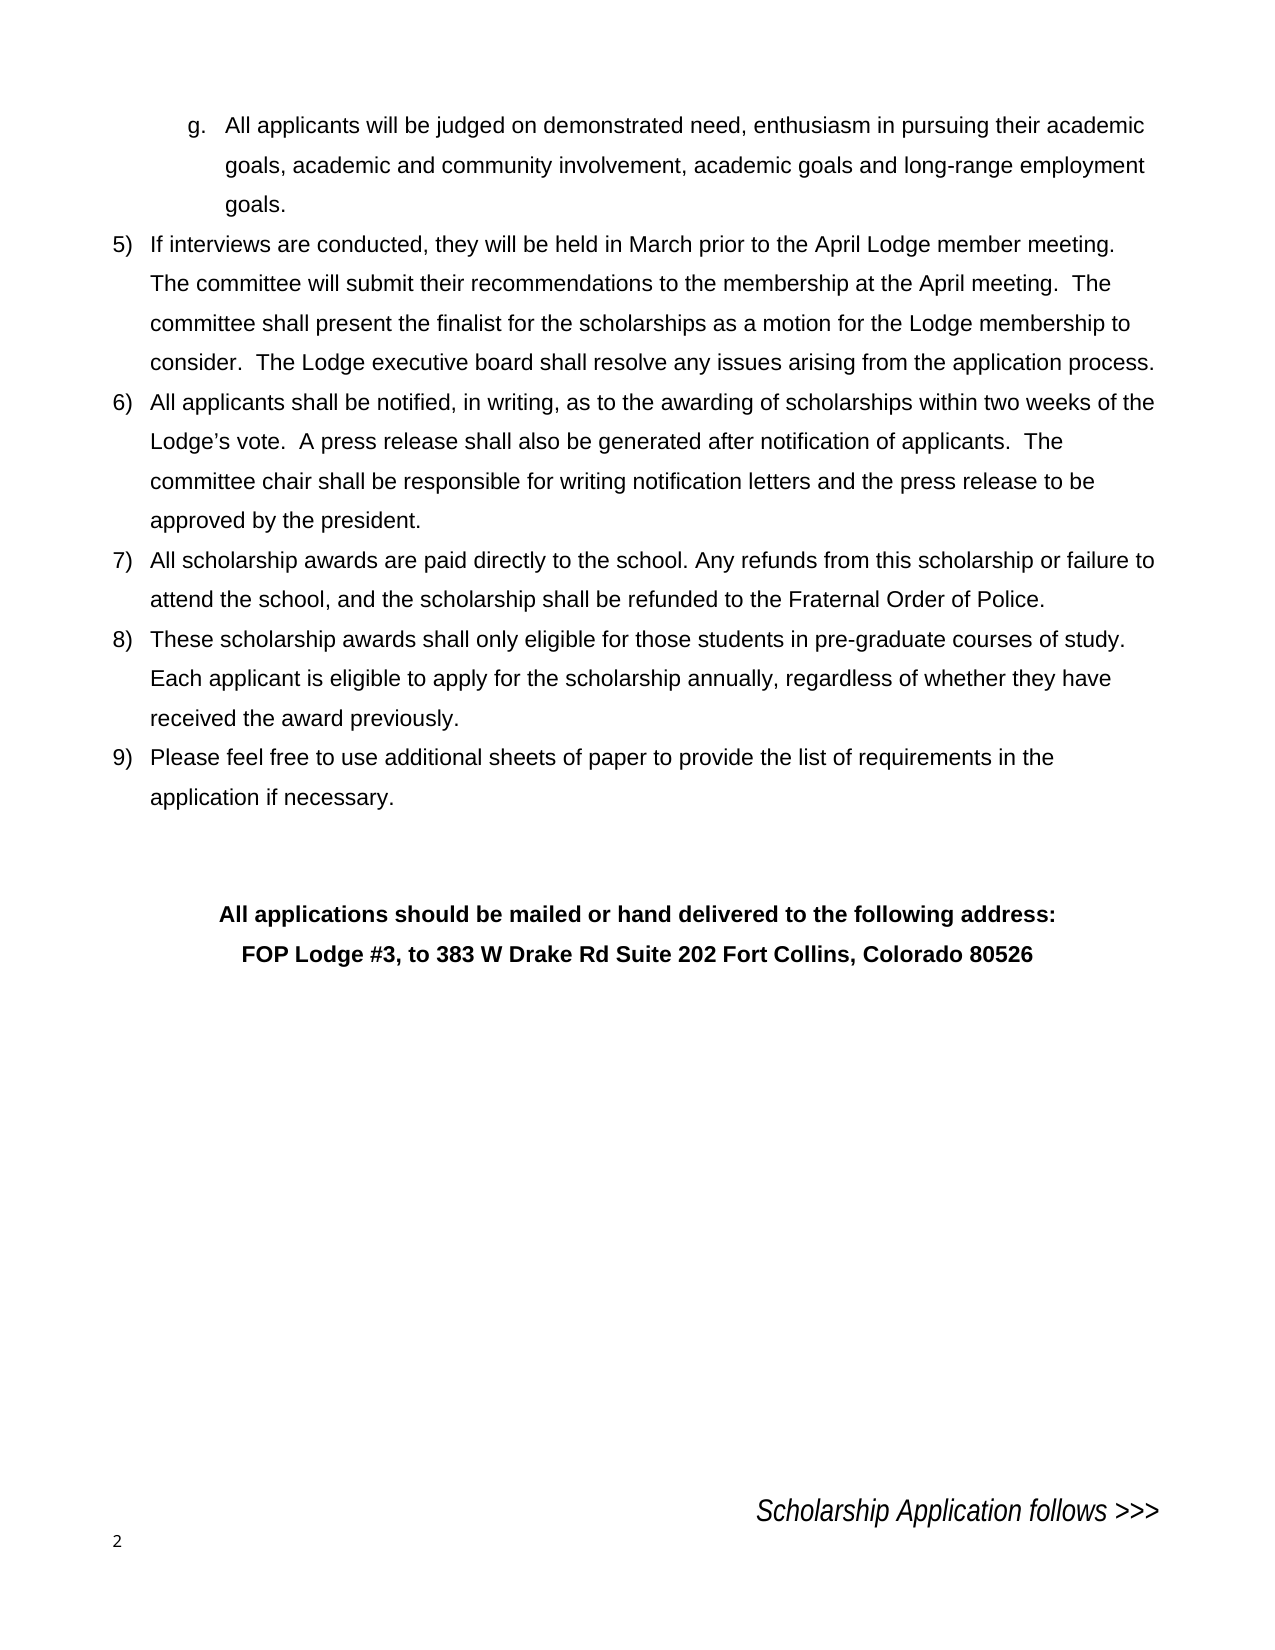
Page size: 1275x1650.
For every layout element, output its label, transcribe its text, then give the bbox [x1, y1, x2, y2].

text Scholarship Application follows >>> [112, 1492, 1162, 1527]
list All applicants shall be notified, in writing, as to the awarding of scholarships within two weeks of the Lodge’s vote. A press release shall also be generated after notification of applicants. The committee chair shall be responsible for writing notification letters and the press release to be approved by the president. [112, 389, 1162, 534]
list Please feel free to use additional sheets of paper to provide the list of requirements in the application if necessary. [112, 744, 1162, 810]
text FOP Lodge #3, to 383 W Drake Rd Suite 202 Fort Collins, Colorado 80526 [112, 941, 1162, 967]
list All applicants will be judged on demonstrated need, enthusiasm in pursuing their academic goals, academic and community involvement, academic goals and long-range employment goals. [187, 112, 1162, 218]
list These scholarship awards shall only eligible for those students in pre-graduate courses of study. Each applicant is eligible to apply for the scholarship annually, regardless of whether they have received the award previously. [112, 626, 1162, 731]
text All applications should be mailed or hand delivered to the following address: [112, 901, 1162, 928]
list All scholarship awards are paid directly to the school. Any refunds from this scholarship or failure to attend the school, and the scholarship shall be refunded to the Fraternal Order of Police. [112, 547, 1162, 613]
list If interviews are conducted, they will be held in March prior to the April Lodge member meeting. The committee will submit their recommendations to the membership at the April meeting. The committee shall present the finalist for the scholarships as a motion for the Lodge membership to consider. The Lodge executive board shall resolve any issues arising from the application process. [112, 231, 1162, 376]
